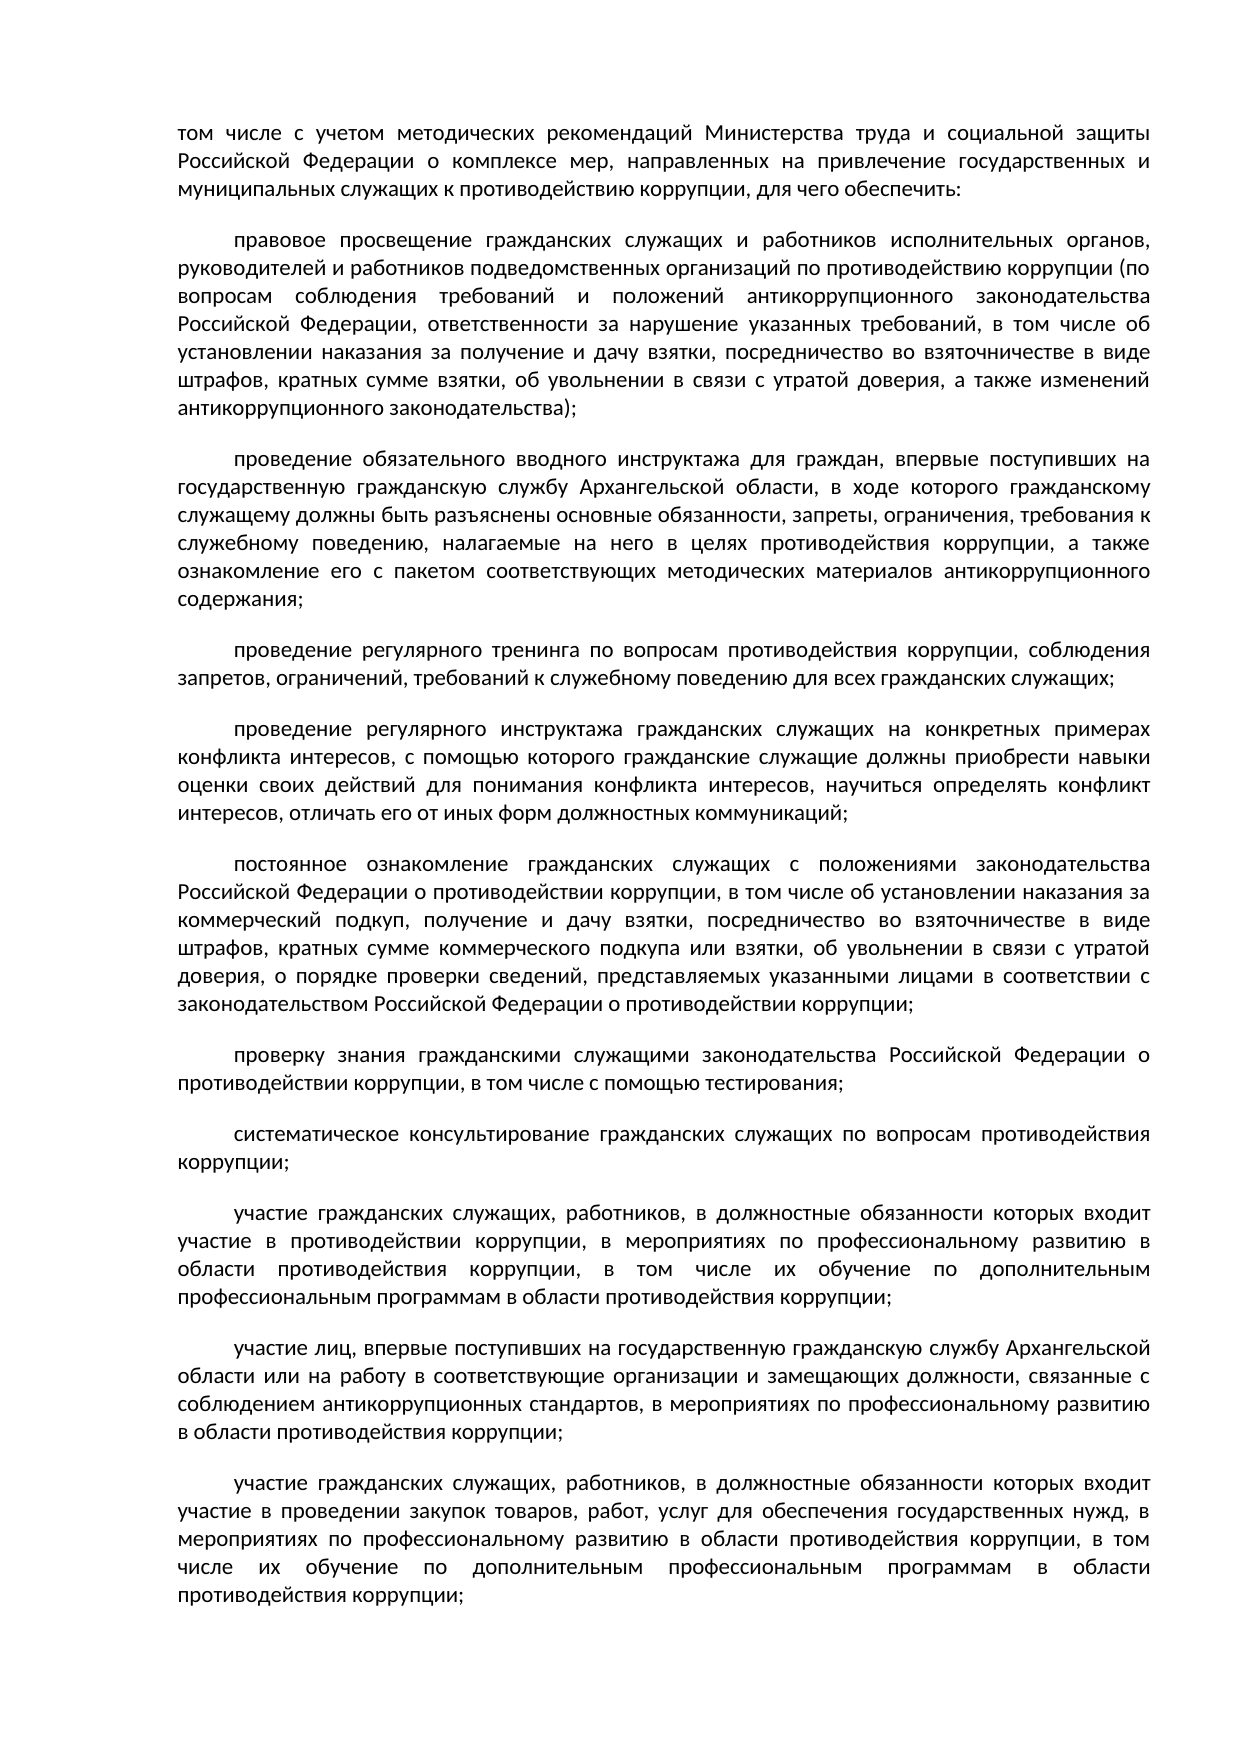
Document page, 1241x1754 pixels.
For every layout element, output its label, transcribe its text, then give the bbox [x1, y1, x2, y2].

text правовое просвещение гражданских служащих и работников исполнительных органов, руководителей и работников подведомственных организаций по противодействию коррупции (по вопросам соблюдения требований и положений антикоррупционного законодательства Российской Федерации, ответственности за нарушение указанных требований, в том числе об установлении наказания за получение и дачу взятки, посредничество во взяточничестве в виде штрафов, кратных сумме взятки, об увольнении в связи с утратой доверия, а также изменений антикоррупционного законодательства); [177, 225, 1152, 421]
text проведение регулярного инструктажа гражданских служащих на конкретных примерах конфликта интересов, с помощью которого гражданские служащие должны приобрести навыки оценки своих действий для понимания конфликта интересов, научиться определять конфликт интересов, отличать его от иных форм должностных коммуникаций; [177, 714, 1152, 826]
text проверку знания гражданскими служащими законодательства Российской Федерации о противодействии коррупции, в том числе с помощью тестирования; [177, 1040, 1152, 1096]
text участие гражданских служащих, работников, в должностные обязанности которых входит участие в проведении закупок товаров, работ, услуг для обеспечения государственных нужд, в мероприятиях по профессиональному развитию в области противодействия коррупции, в том числе их обучение по дополнительным профессиональным программам в области противодействия коррупции; [177, 1468, 1152, 1608]
text проведение регулярного тренинга по вопросам противодействия коррупции, соблюдения запретов, ограничений, требований к служебному поведению для всех гражданских служащих; [177, 635, 1152, 691]
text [177, 118, 1152, 202]
text систематическое консультирование гражданских служащих по вопросам противодействия коррупции; [177, 1119, 1152, 1175]
text участие гражданских служащих, работников, в должностные обязанности которых входит участие в противодействии коррупции, в мероприятиях по профессиональному развитию в области противодействия коррупции, в том числе их обучение по дополнительным профессиональным программам в области противодействия коррупции; [177, 1198, 1152, 1310]
text постоянное ознакомление гражданских служащих с положениями законодательства Российской Федерации о противодействии коррупции, в том числе об установлении наказания за коммерческий подкуп, получение и дачу взятки, посредничество во взяточничестве в виде штрафов, кратных сумме коммерческого подкупа или взятки, об увольнении в связи с утратой доверия, о порядке проверки сведений, представляемых указанными лицами в соответствии с законодательством Российской Федерации о противодействии коррупции; [177, 849, 1152, 1017]
text проведение обязательного вводного инструктажа для граждан, впервые поступивших на государственную гражданскую службу Архангельской области, в ходе которого гражданскому служащему должны быть разъяснены основные обязанности, запреты, ограничения, требования к служебному поведению, налагаемые на него в целях противодействия коррупции, а также ознакомление его с пакетом соответствующих методических материалов антикоррупционного содержания; [177, 444, 1152, 612]
text участие лиц, впервые поступивших на государственную гражданскую службу Архангельской области или на работу в соответствующие организации и замещающих должности, связанные с соблюдением антикоррупционных стандартов, в мероприятиях по профессиональному развитию в области противодействия коррупции; [177, 1333, 1152, 1445]
